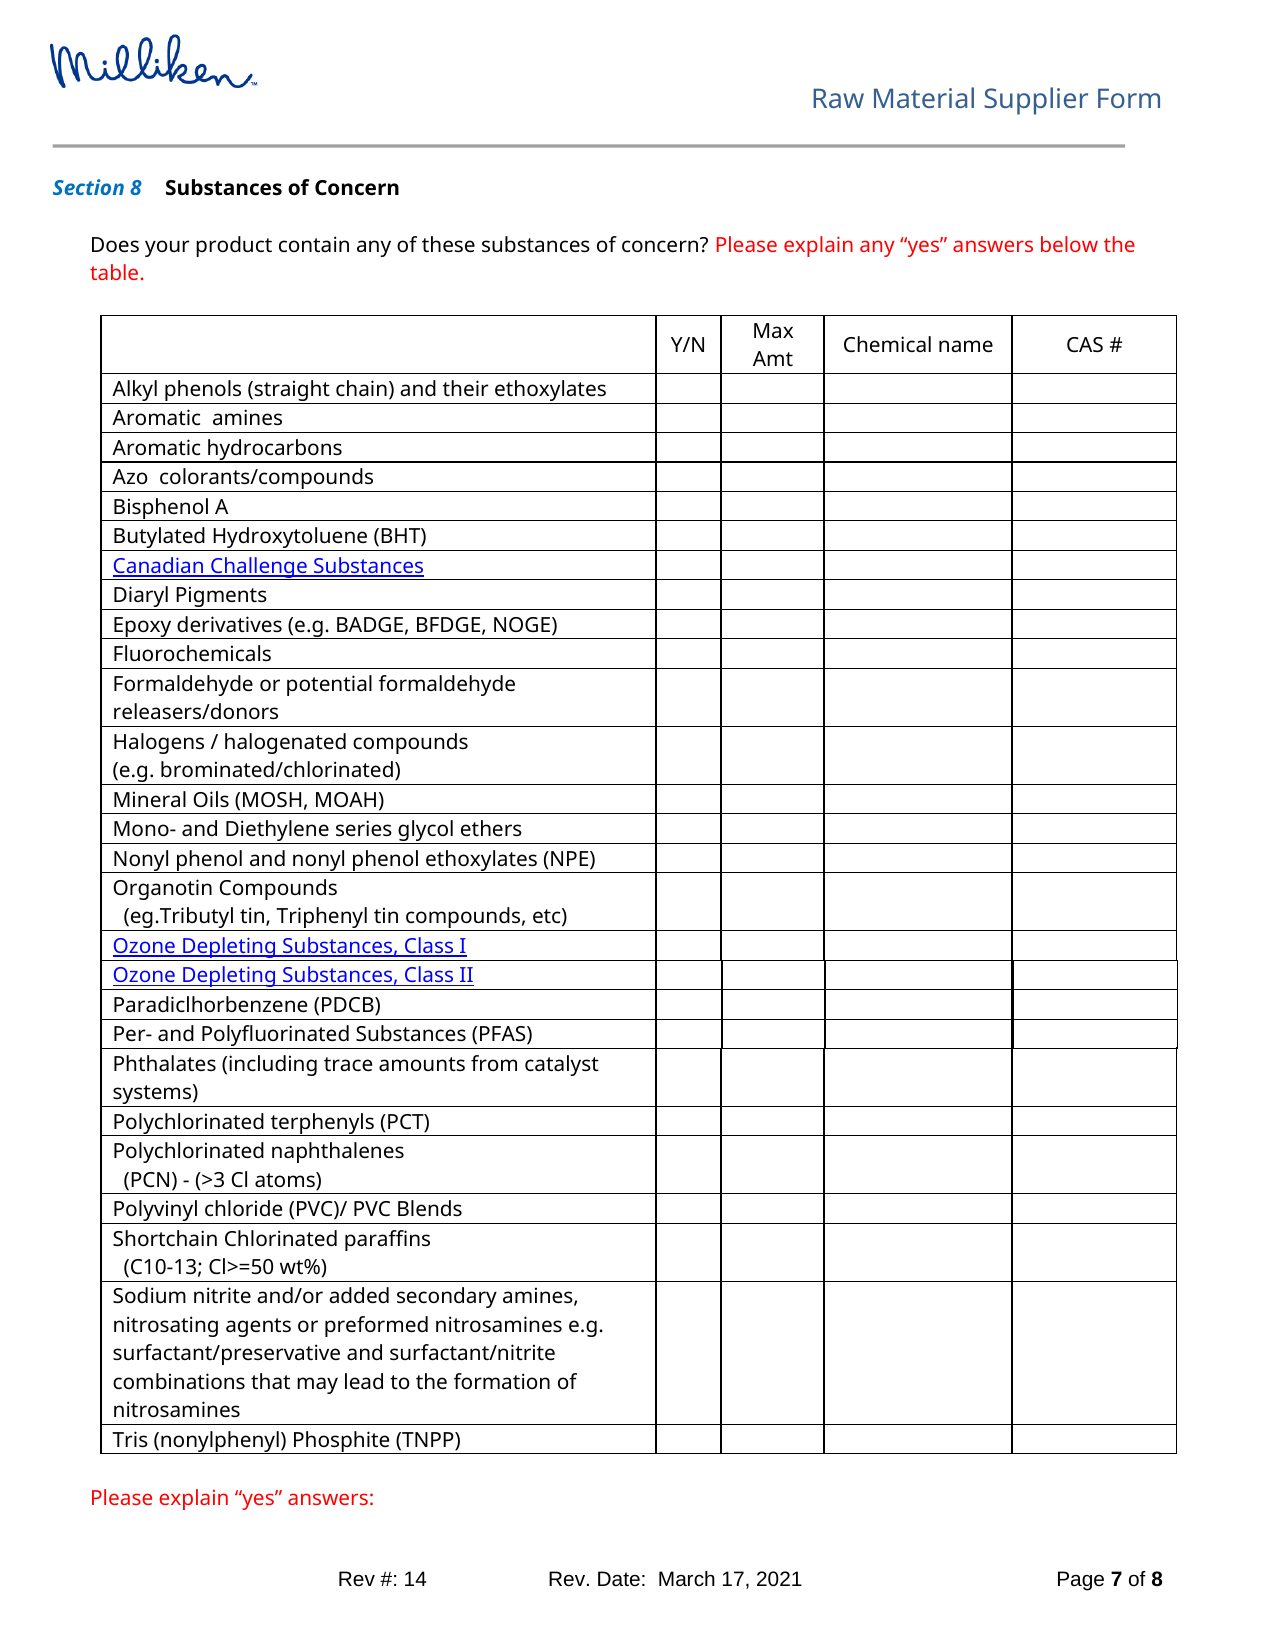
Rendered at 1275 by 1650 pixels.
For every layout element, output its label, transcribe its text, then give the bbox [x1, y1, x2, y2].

table_cell Diaryl Pigments [102, 580, 655, 609]
table_cell [722, 492, 823, 520]
table_cell [1013, 463, 1176, 491]
table_cell [722, 1194, 823, 1223]
table_cell [723, 990, 824, 1018]
table_cell Organotin Compounds (eg.Tributyl tin, Triphenyl tin compounds, etc) [102, 873, 655, 930]
table_cell [657, 873, 720, 930]
table_cell [825, 1425, 1011, 1453]
table_header [102, 316, 655, 373]
table_cell [657, 669, 720, 726]
table_cell Polychlorinated naphthalenes (PCN) - (>3 Cl atoms) [102, 1136, 655, 1193]
table_cell [825, 404, 1011, 432]
table_cell Polychlorinated terphenyls (PCT) [102, 1107, 655, 1135]
table_cell [657, 1107, 720, 1135]
text Does your product contain any of these substances of concern? Please explain any “yes” answers below the table. [90, 230, 1162, 287]
table_cell [1013, 551, 1176, 579]
table_cell [825, 931, 1011, 959]
table_cell [722, 433, 823, 461]
table_cell Paradiclhorbenzene (PDCB) [102, 990, 540, 1018]
picture [28, 12, 274, 110]
table_cell [657, 1136, 720, 1193]
table_cell [722, 610, 823, 638]
table_cell Per- and Polyfluorinated Substances (PFAS) [102, 1020, 540, 1048]
table_cell [657, 1224, 720, 1281]
table_cell [1014, 961, 1177, 989]
table_cell [825, 1282, 1011, 1424]
table_cell [657, 727, 720, 784]
table_cell [657, 1194, 720, 1223]
table_cell [825, 551, 1011, 579]
table_cell [657, 931, 720, 959]
table_cell Shortchain Chlorinated paraffins (C10-13; Cl>=50 wt%) [102, 1224, 655, 1281]
text Section 8 Substances of Concern [52, 144, 1162, 201]
table_cell [825, 492, 1011, 520]
table_cell [825, 814, 1011, 843]
table_cell [825, 785, 1011, 813]
table_cell [722, 785, 823, 813]
table_cell [657, 580, 720, 609]
table_cell [722, 1049, 823, 1106]
table_cell [540, 1020, 655, 1048]
table_cell Epoxy derivatives (e.g. BADGE, BFDGE, NOGE) [102, 610, 655, 638]
table_cell [1013, 785, 1176, 813]
table_cell Azo colorants/compounds [102, 463, 655, 491]
table_cell [657, 610, 720, 638]
table_cell [825, 727, 1011, 784]
table_cell [722, 1107, 823, 1135]
table_cell [657, 785, 720, 813]
table_cell [1013, 374, 1176, 402]
table_cell [826, 961, 1011, 989]
table_cell [722, 814, 823, 843]
table_cell [825, 610, 1011, 638]
table_cell Sodium nitrite and/or added secondary amines, nitrosating agents or preformed nitrosamines e.g. surfactant/preservative and surfactant/nitrite combinations that may lead to the formation of nitrosamines [102, 1282, 655, 1424]
table_cell [1013, 404, 1176, 432]
table_cell [540, 990, 655, 1018]
table_cell [657, 961, 721, 989]
table_cell [657, 1425, 720, 1453]
table_cell [1013, 669, 1176, 726]
table_cell [722, 521, 823, 550]
table_cell [1013, 931, 1176, 959]
table_header CAS # [1013, 316, 1176, 373]
table_cell [722, 873, 823, 930]
table_cell [657, 492, 720, 520]
table_cell Canadian Challenge Substances [102, 551, 655, 579]
table_cell [723, 961, 824, 989]
table_cell [1013, 580, 1176, 609]
table_cell [657, 551, 720, 579]
table_cell [657, 404, 720, 432]
table_cell [657, 433, 720, 461]
table_cell [722, 1136, 823, 1193]
table_cell [657, 1049, 720, 1106]
table_cell Polyvinyl chloride (PVC)/ PVC Blends [102, 1194, 655, 1223]
table_cell [657, 521, 720, 550]
table_cell Fluorochemicals [102, 639, 655, 668]
table_cell [1013, 873, 1176, 930]
table_cell [722, 374, 823, 402]
table_cell [1013, 1136, 1176, 1193]
table_cell [825, 1107, 1011, 1135]
table_cell [722, 727, 823, 784]
table_cell [825, 639, 1011, 668]
table_cell [1013, 610, 1176, 638]
table_cell [825, 1049, 1011, 1106]
table_cell Tris (nonylphenyl) Phosphite (TNPP) [102, 1425, 655, 1453]
table_cell Aromatic amines [102, 404, 655, 432]
table_cell [657, 463, 720, 491]
table_cell Butylated Hydroxytoluene (BHT) [102, 521, 655, 550]
table_cell Phthalates (including trace amounts from catalyst systems) [102, 1049, 655, 1106]
table_cell [722, 580, 823, 609]
table_cell [657, 374, 720, 402]
table_cell [1013, 1282, 1176, 1424]
table_cell [1013, 1224, 1176, 1281]
table_cell [1013, 1194, 1176, 1223]
table_cell [1013, 492, 1176, 520]
table_cell [722, 404, 823, 432]
table_cell Nonyl phenol and nonyl phenol ethoxylates (NPE) [102, 844, 655, 872]
table_cell [1013, 1107, 1176, 1135]
table_cell [722, 639, 823, 668]
table_cell [657, 844, 720, 872]
table_cell Mineral Oils (MOSH, MOAH) [102, 785, 655, 813]
table_cell [825, 580, 1011, 609]
table_cell [722, 1425, 823, 1453]
table_cell [826, 990, 1011, 1018]
table_cell [1013, 727, 1176, 784]
table_cell [825, 1224, 1011, 1281]
table_cell [657, 1282, 720, 1424]
table_cell [825, 521, 1011, 550]
table_cell Ozone Depleting Substances, Class II [102, 961, 540, 989]
table_cell [722, 1282, 823, 1424]
table_cell Halogens / halogenated compounds (e.g. brominated/chlorinated) [102, 727, 655, 784]
table_cell Aromatic hydrocarbons [102, 433, 655, 461]
table_cell [1013, 844, 1176, 872]
table_cell [825, 873, 1011, 930]
text Please explain “yes” answers: [90, 1483, 1162, 1511]
table_cell Formaldehyde or potential formaldehyde releasers/donors [102, 669, 655, 726]
table_cell [1013, 1425, 1176, 1453]
table_cell [825, 669, 1011, 726]
table_cell Bisphenol A [102, 492, 655, 520]
table_cell [825, 1136, 1011, 1193]
table_cell [826, 1020, 1011, 1048]
table_header Chemical name [825, 316, 1011, 373]
table_cell Mono- and Diethylene series glycol ethers [102, 814, 655, 843]
table_cell [722, 463, 823, 491]
table_cell Alkyl phenols (straight chain) and their ethoxylates [102, 374, 655, 402]
table_cell [722, 669, 823, 726]
table_cell [1013, 433, 1176, 461]
table_cell [657, 990, 721, 1018]
table_cell [657, 639, 720, 668]
table_cell Ozone Depleting Substances, Class I [102, 931, 655, 959]
table_cell [825, 374, 1011, 402]
table_cell [1013, 521, 1176, 550]
table_cell [722, 1224, 823, 1281]
table_cell [1013, 1049, 1176, 1106]
table_cell [723, 1020, 824, 1048]
table_cell [1014, 990, 1177, 1018]
table_cell [722, 844, 823, 872]
table_cell [1013, 639, 1176, 668]
table_cell [1014, 1020, 1177, 1048]
table_cell [825, 463, 1011, 491]
table_cell [540, 961, 655, 989]
table_cell [722, 931, 823, 959]
table_cell [657, 814, 720, 843]
table_cell [825, 1194, 1011, 1223]
table_cell [657, 1020, 721, 1048]
table_cell [1013, 814, 1176, 843]
table_cell [722, 551, 823, 579]
table_cell [825, 844, 1011, 872]
table_cell [825, 433, 1011, 461]
table_header Y/N [657, 316, 720, 373]
table_header Max Amt [722, 316, 823, 373]
